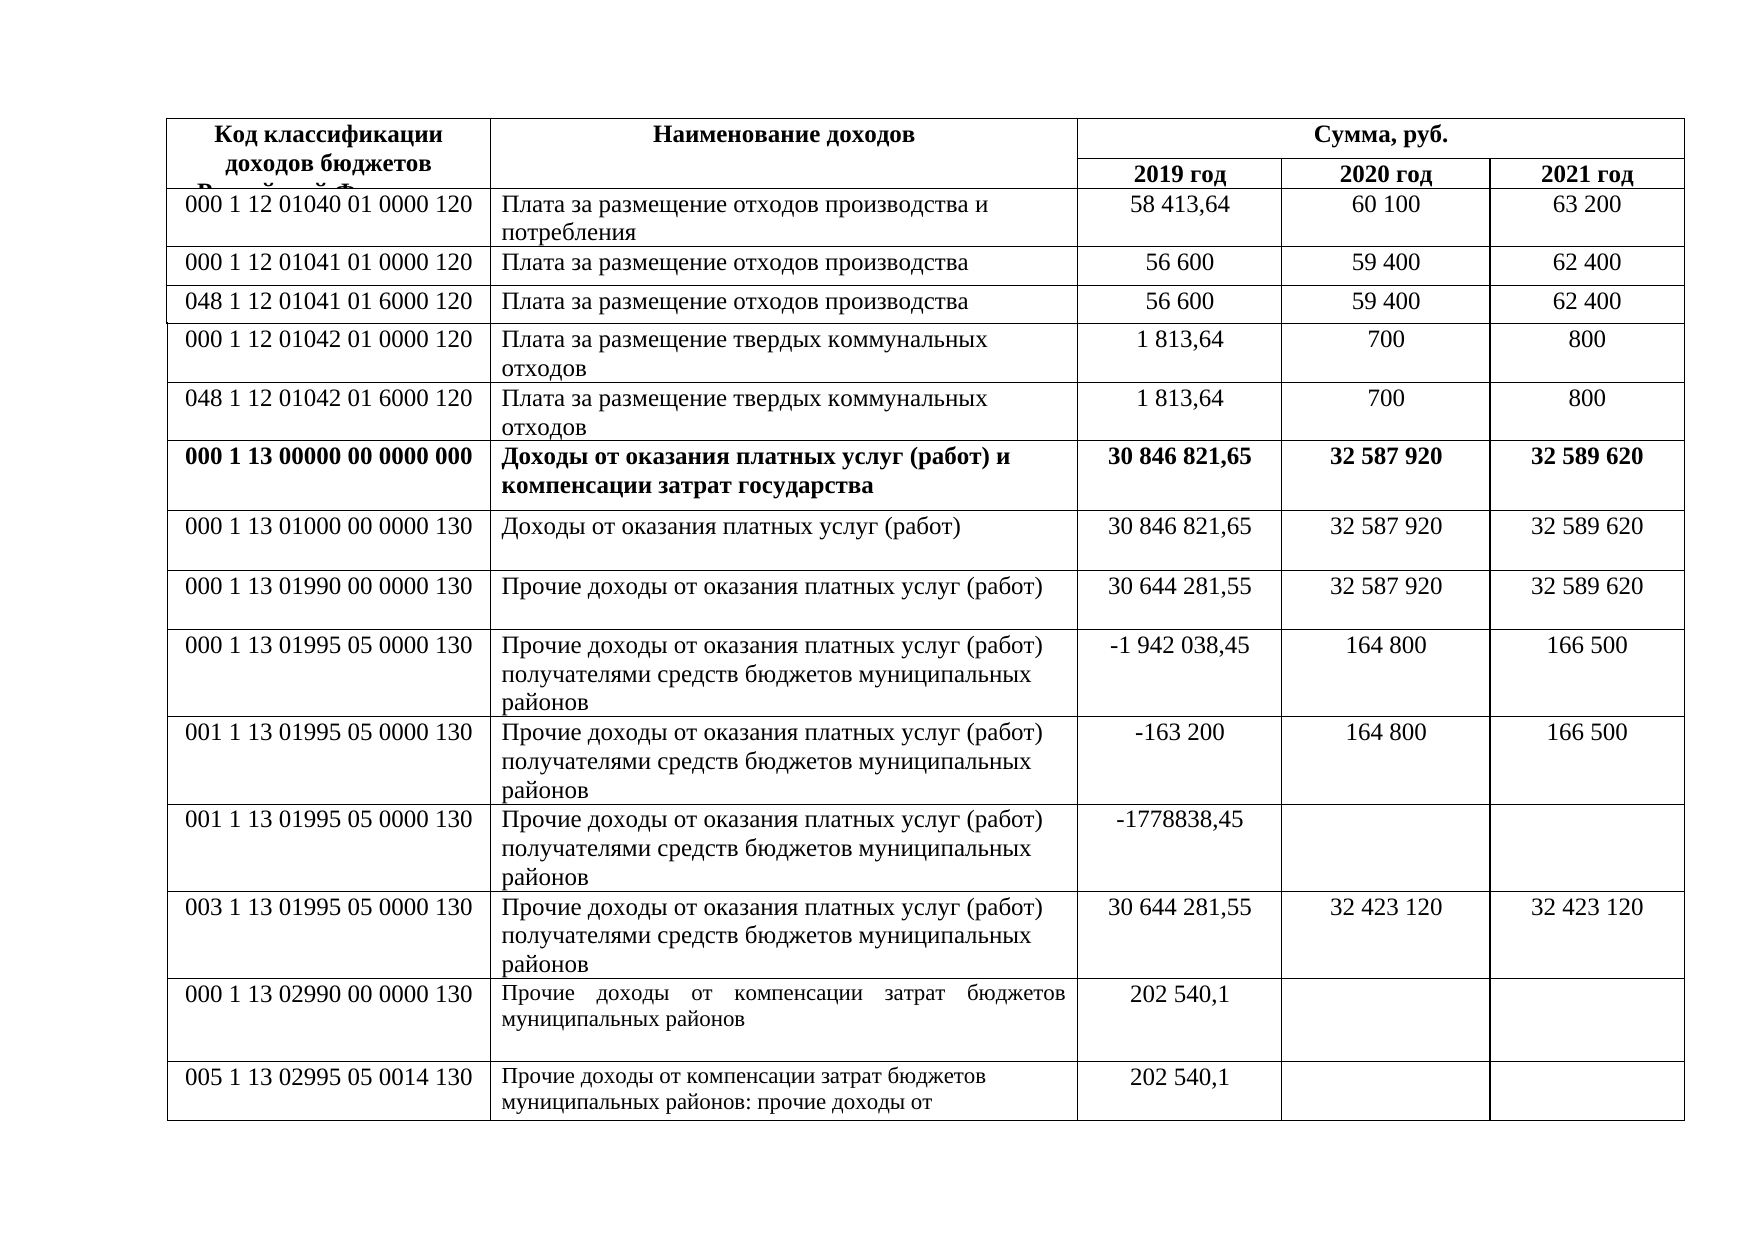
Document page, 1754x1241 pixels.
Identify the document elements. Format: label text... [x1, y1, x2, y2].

table_cell 000 1 13 01000 00 0000 130 [168, 511, 490, 570]
table_cell Прочие доходы от оказания платных услуг (работ) получателями средств бюджетов муниципальных районов [491, 630, 1077, 716]
table_cell 30 644 281,55 [1078, 892, 1281, 978]
table_cell 000 1 12 01042 01 0000 120 [168, 324, 490, 382]
table_cell 2019 год [1078, 159, 1281, 188]
table_cell [1491, 1062, 1684, 1120]
table_cell 800 [1491, 324, 1684, 382]
table_cell Плата за размещение отходов производства и потребления [491, 189, 1077, 246]
table_cell 048 1 12 01041 01 6000 120 [167, 286, 490, 323]
table_cell 30 846 821,65 [1078, 441, 1281, 510]
table_cell 202 540,1 [1078, 1062, 1281, 1120]
table_cell -1 942 038,45 [1078, 630, 1281, 716]
table_cell -163 200 [1078, 717, 1281, 803]
table_cell 32 589 620 [1491, 571, 1684, 629]
table_cell 58 413,64 [1078, 189, 1281, 246]
table_cell 56 600 [1078, 286, 1281, 323]
table_cell 59 400 [1282, 247, 1489, 285]
table_cell 166 500 [1491, 630, 1684, 716]
table_cell 000 1 13 01990 00 0000 130 [168, 571, 490, 629]
table_cell Прочие доходы от оказания платных услуг (работ) получателями средств бюджетов муниципальных районов [491, 805, 1077, 891]
table_cell Доходы от оказания платных услуг (работ) [491, 511, 1077, 570]
table_cell 000 1 13 01995 05 0000 130 [168, 630, 490, 716]
table_cell 30 644 281,55 [1078, 571, 1281, 629]
table_header Сумма, руб. [1078, 119, 1684, 158]
table_cell 2021 год [1491, 159, 1684, 188]
table_cell 164 800 [1282, 630, 1489, 716]
table_cell Прочие доходы от оказания платных услуг (работ) [491, 571, 1077, 629]
table_cell Плата за размещение отходов производства [491, 286, 1077, 323]
table_cell 32 587 920 [1282, 511, 1489, 570]
table_cell 32 423 120 [1491, 892, 1684, 978]
table_cell Плата за размещение отходов производства [491, 247, 1077, 285]
table_cell -1778838,45 [1078, 805, 1281, 891]
table_cell [1491, 805, 1684, 891]
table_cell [491, 1062, 1077, 1120]
table_cell [1282, 805, 1489, 891]
table_cell [1282, 1062, 1489, 1120]
table_cell 000 1 13 00000 00 0000 000 [168, 441, 490, 510]
table_cell 000 1 12 01040 01 0000 120 [167, 189, 490, 246]
table_cell 166 500 [1491, 717, 1684, 803]
table_cell 1 813,64 [1078, 324, 1281, 382]
table_cell [1491, 979, 1684, 1061]
table_cell 700 [1282, 383, 1489, 440]
table_cell 32 589 620 [1491, 511, 1684, 570]
table_cell 005 1 13 02995 05 0014 130 [168, 1062, 490, 1120]
table_cell 001 1 13 01995 05 0000 130 [168, 717, 490, 803]
table_cell 62 400 [1491, 247, 1684, 285]
table_header Наименование доходов [491, 119, 1077, 188]
table_cell 32 423 120 [1282, 892, 1489, 978]
table_cell 62 400 [1491, 286, 1684, 323]
table_cell 700 [1282, 324, 1489, 382]
table_cell Прочие доходы от оказания платных услуг (работ) получателями средств бюджетов муниципальных районов [491, 717, 1077, 803]
table_cell 164 800 [1282, 717, 1489, 803]
table_cell Доходы от оказания платных услуг (работ) и компенсации затрат государства [491, 441, 1077, 510]
table_cell 32 587 920 [1282, 441, 1489, 510]
table_cell Плата за размещение твердых коммунальных отходов [491, 324, 1077, 382]
table_cell 000 1 12 01041 01 0000 120 [167, 247, 490, 285]
table_cell 63 200 [1491, 189, 1684, 246]
table_cell 32 587 920 [1282, 571, 1489, 629]
table_cell 59 400 [1282, 286, 1489, 323]
table_cell Прочие доходы от оказания платных услуг (работ) получателями средств бюджетов муниципальных районов [491, 892, 1077, 978]
table_cell 56 600 [1078, 247, 1281, 285]
table_cell 2020 год [1282, 159, 1489, 188]
table_cell Плата за размещение твердых коммунальных отходов [491, 383, 1077, 440]
table_cell 000 1 13 02990 00 0000 130 [168, 979, 490, 1061]
table_cell 001 1 13 01995 05 0000 130 [168, 805, 490, 891]
table_cell 003 1 13 01995 05 0000 130 [168, 892, 490, 978]
table_cell Прочие доходы от компенсации затрат бюджетов муниципальных районов [491, 979, 1077, 1061]
table_cell 32 589 620 [1491, 441, 1684, 510]
table_cell 800 [1491, 383, 1684, 440]
table_header Код классификации доходов бюджетов Российской Федерации [167, 119, 490, 188]
table_cell 60 100 [1282, 189, 1489, 246]
table_cell 30 846 821,65 [1078, 511, 1281, 570]
table_cell [1282, 979, 1489, 1061]
table_cell 048 1 12 01042 01 6000 120 [168, 383, 490, 440]
table_cell 1 813,64 [1078, 383, 1281, 440]
table_cell 202 540,1 [1078, 979, 1281, 1061]
